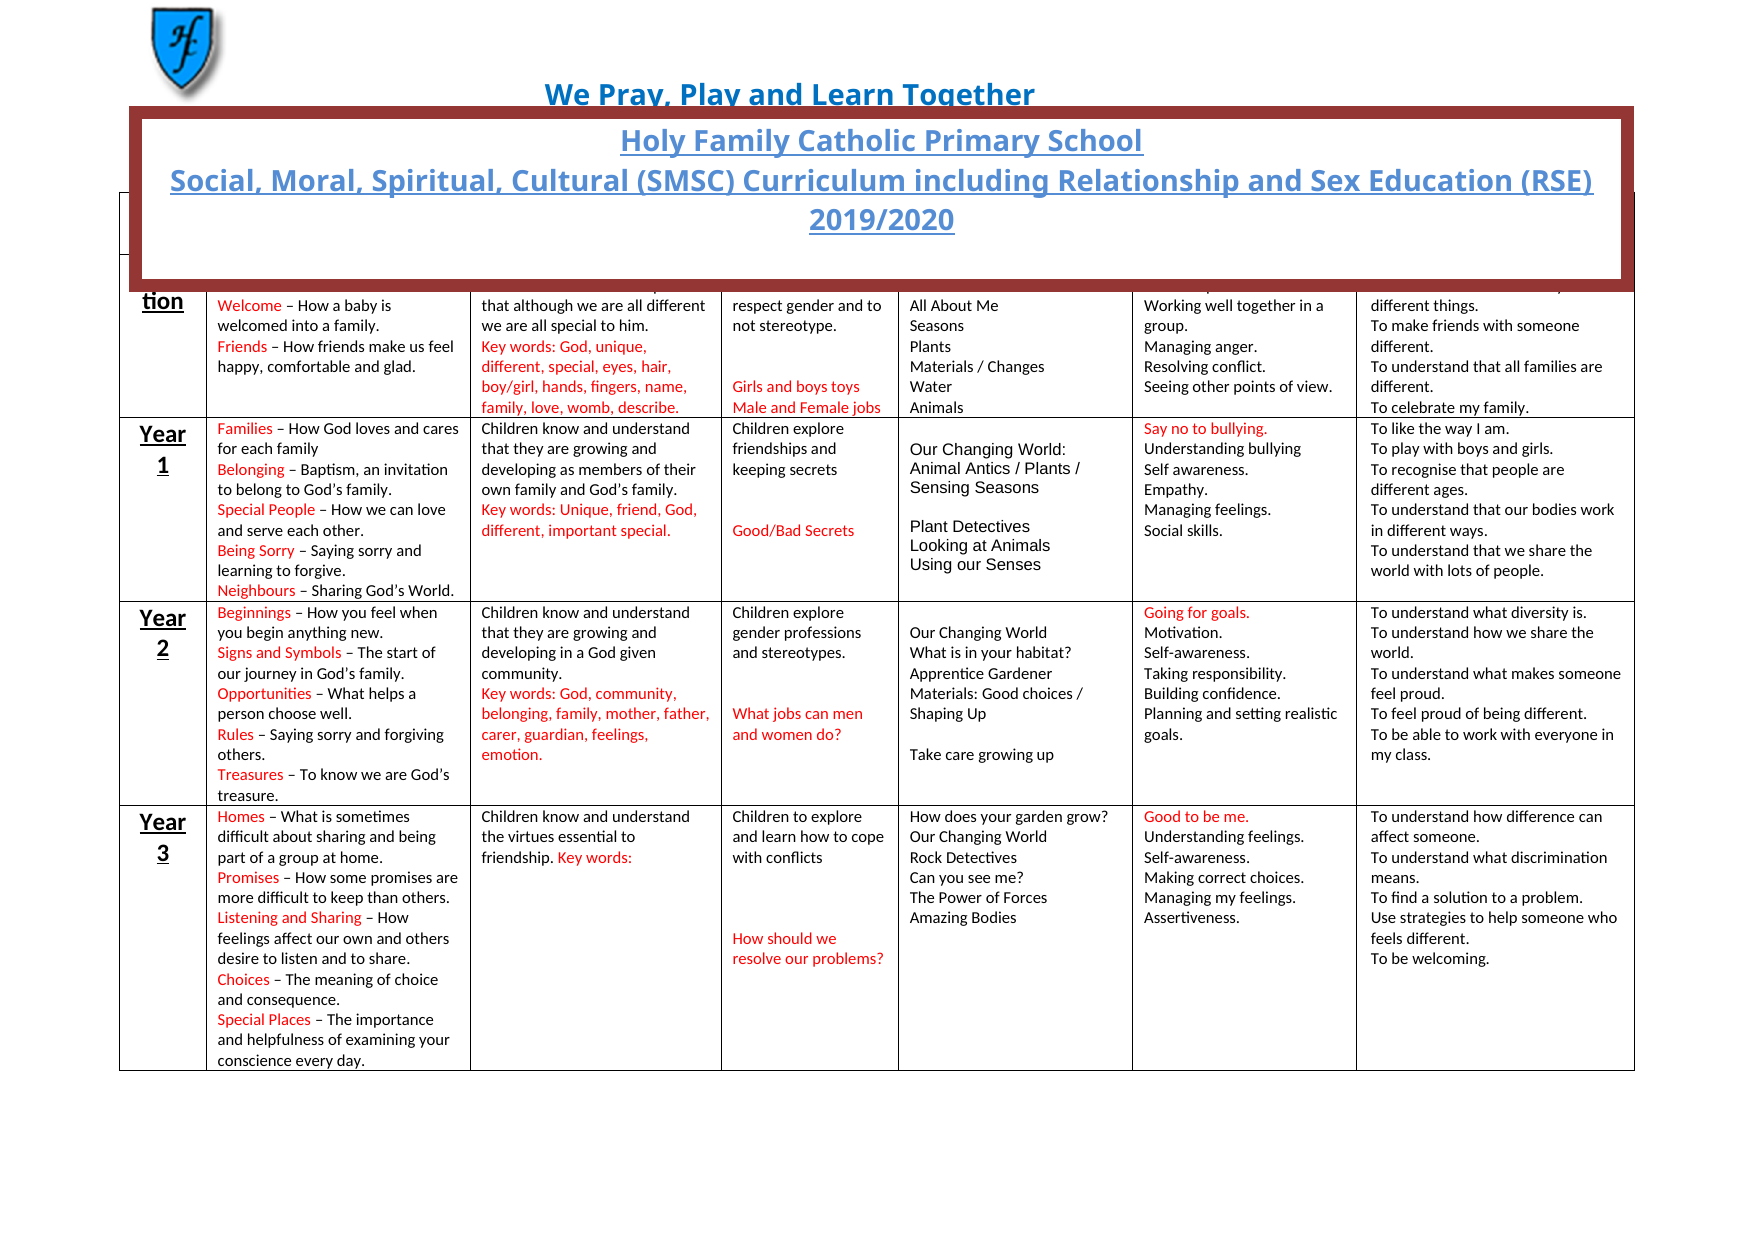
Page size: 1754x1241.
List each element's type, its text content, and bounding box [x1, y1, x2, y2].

table_cell Knowledge and Understanding of the World All About Me Seasons Plants Materials / Changes Water Animals [899, 292, 1132, 417]
table_cell Year 1 [120, 418, 206, 601]
table_cell Children to understand and respect gender and to not stereotype. Girls and boys toys Male and Female jobs [722, 292, 898, 417]
table_cell Our Changing World: Animal Antics / Plants / Sensing Seasons Plant Detectives Looking at Animals Using our Senses [899, 418, 1132, 601]
table_cell Getting on and falling out. Friendship. Working well together in a group. Managing anger. Resolving conflict. Seeing other points of view. [1133, 292, 1356, 417]
table_cell Children explore gender professions and stereotypes. What jobs can men and women do? [722, 602, 898, 805]
table_cell Say no to bullying. Understanding bullying Self awareness. Empathy. Managing feelings. Social skills. [1133, 418, 1356, 601]
table_cell Children know and understand that they are growing and developing as members of their own family and God’s family. Key words: Unique, friend, God, different, important special. [471, 418, 721, 601]
table_cell Families – How God loves and cares for each family Belonging – Baptism, an invitation to belong to God’s family. Special People – How we can love and serve each other. Being Sorry – Saying sorry and learning to forgive. Neighbours – Sharing God’s World. [207, 418, 470, 601]
table_cell To like the way I am. To play with boys and girls. To recognise that people are different ages. To understand that our bodies work in different ways. To understand that we share the world with lots of people. [1357, 418, 1634, 601]
table_cell How does your garden grow? Our Changing World Rock Detectives Can you see me? The Power of Forces Amazing Bodies [899, 806, 1132, 1070]
table_cell To say what I think. To understand that it is okay to like different things. To make friends with someone different. To understand that all families are different. To celebrate my family. [1357, 292, 1634, 417]
table_cell To understand what diversity is. To understand how we share the world. To understand what makes someone feel proud. To feel proud of being different. To be able to work with everyone in my class. [1357, 602, 1634, 805]
table_cell Good to be me. Understanding feelings. Self-awareness. Making correct choices. Managing my feelings. Assertiveness. [1133, 806, 1356, 1070]
table_cell Homes – What is sometimes difficult about sharing and being part of a group at home. Promises – How some promises are more difficult to keep than others. Listening and Sharing – How feelings affect our own and others desire to listen and to share. Choices – The meaning of choice and consequence. Special Places – The importance and helpfulness of examining your conscience every day. [207, 806, 470, 1070]
table_cell Children explore friendships and keeping secrets Good/Bad Secrets [722, 418, 898, 601]
picture [143, 0, 227, 106]
table_cell Children know and understand that they are growing and developing in a God given community. Key words: God, community, belonging, family, mother, father, carer, guardian, feelings, emotion. [471, 602, 721, 805]
table_cell To understand how difference can affect someone. To understand what discrimination means. To find a solution to a problem. Use strategies to help someone who feels different. To be welcoming. [1357, 806, 1634, 1070]
table_cell Myself – Everyone is precious to God Welcome – How a baby is welcomed into a family. Friends – How friends make us feel happy, comfortable and glad. [207, 292, 470, 417]
table_cell Year 2 [120, 602, 206, 805]
table_cell Our Changing World What is in your habitat? Apprentice Gardener Materials: Good choices / Shaping Up Take care growing up [899, 602, 1132, 805]
table_cell Going for goals. Motivation. Self-awareness. Taking responsibility. Building confidence. Planning and setting realistic goals. [1133, 602, 1356, 805]
table_cell Children to explore and learn how to cope with conflicts How should we resolve our problems? [722, 806, 898, 1070]
table_cell Children know and understand that God made them unique and that although we are all different we are all special to him. Key words: God, unique, different, special, eyes, hair, boy/girl, hands, fingers, name, family, love, womb, describe. [471, 292, 721, 417]
table_cell Beginnings – How you feel when you begin anything new. Signs and Symbols – The start of our journey in God’s family. Opportunities – What helps a person choose well. Rules – Saying sorry and forgiving others. Treasures – To know we are God’s treasure. [207, 602, 470, 805]
table_cell Year 3 [120, 806, 206, 1070]
table_cell Children know and understand the virtues essential to friendship. Key words: [471, 806, 721, 1070]
table_cell Reception [120, 255, 206, 417]
table_header [120, 193, 129, 254]
